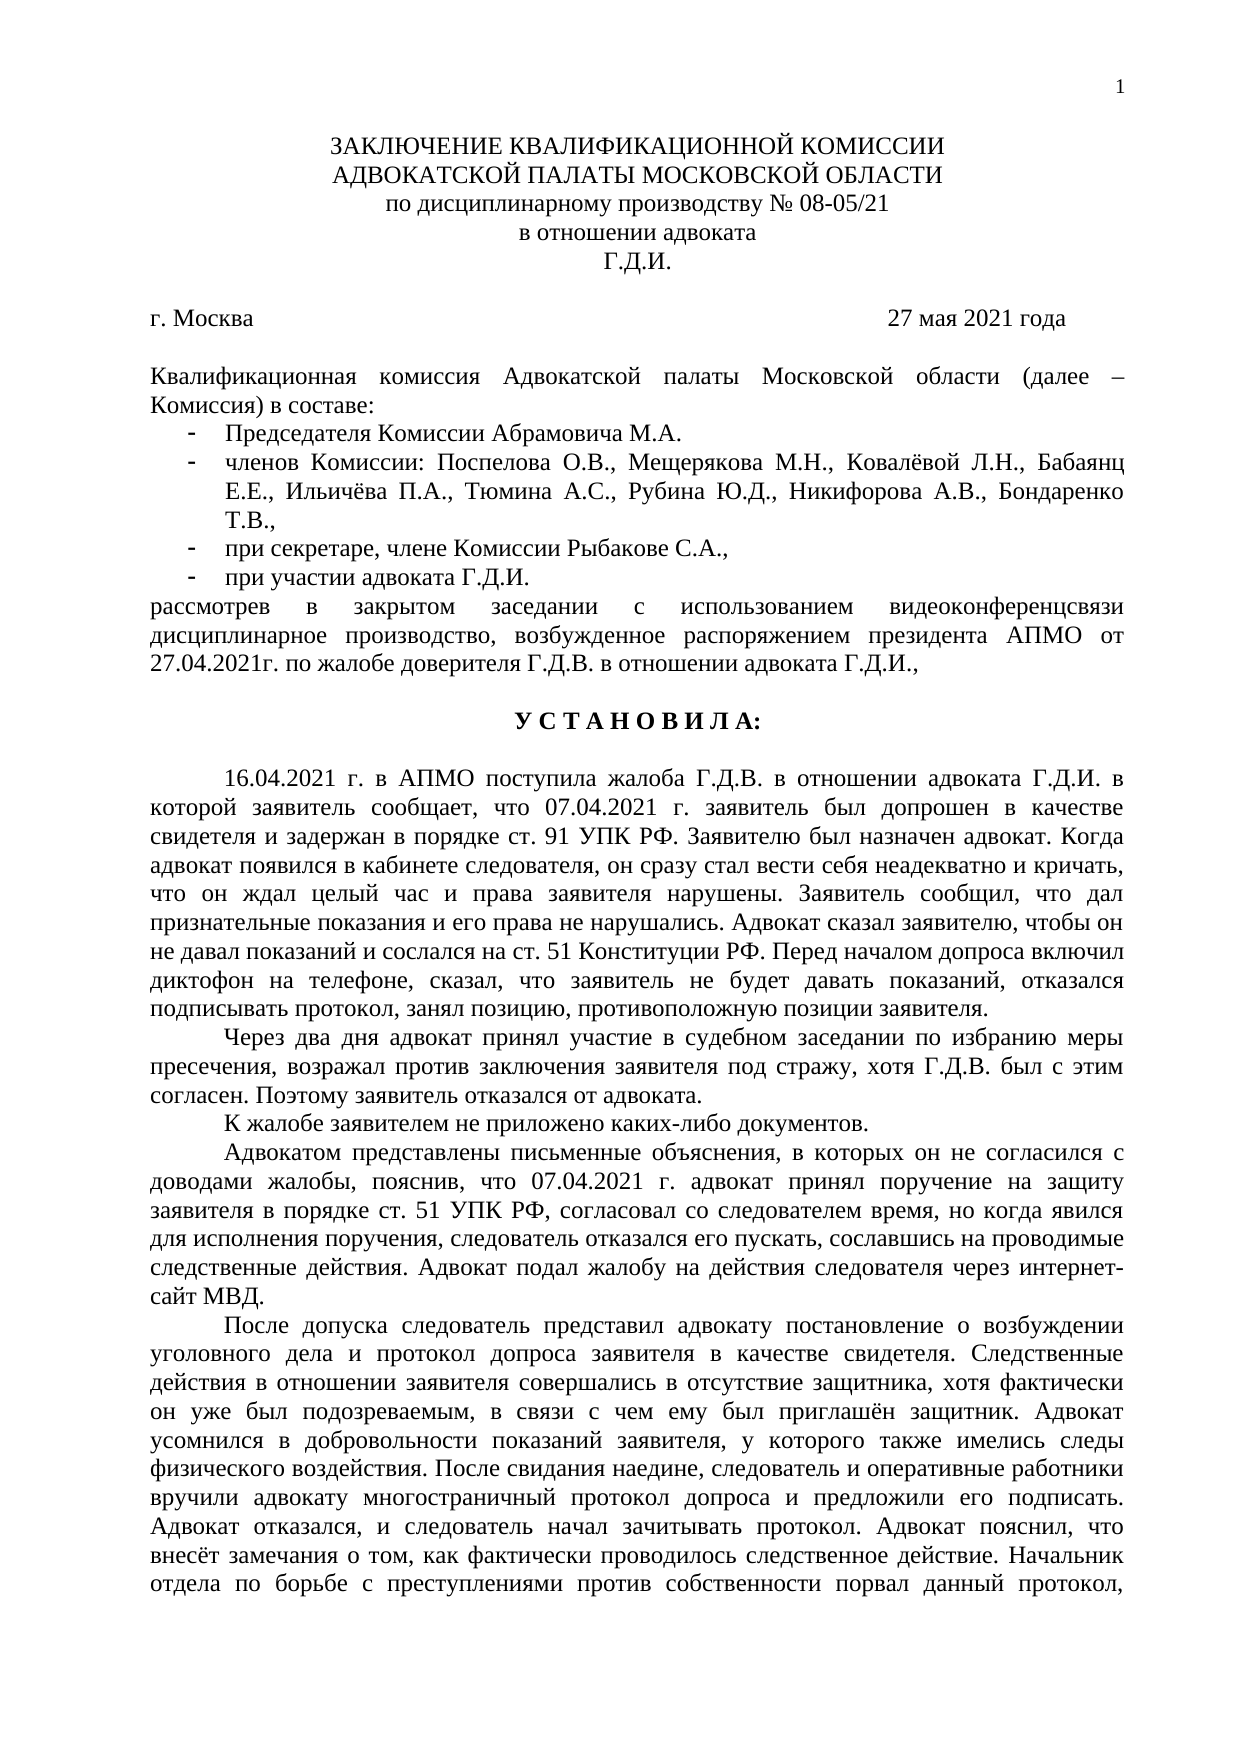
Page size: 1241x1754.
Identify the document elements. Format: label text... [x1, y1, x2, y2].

list при участии адвоката Г.Д.И. [187, 562, 1125, 591]
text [150, 1310, 1125, 1597]
title АДВОКАТСКОЙ ПАЛАТЫ МОСКОВСКОЙ ОБЛАСТИ [150, 160, 1125, 188]
text 16.04.2021 г. в АПМО поступила жалоба Г.Д.В. в отношении адвоката Г.Д.И. в которой заявитель сообщает, что 07.04.2021 г. заявитель был допрошен в качестве свидетеля и задержан в порядке ст. 91 УПК РФ. Заявителю был назначен адвокат. Когда адвокат появился в кабинете следователя, он сразу стал вести себя неадекватно и кричать, что он ждал целый час и права заявителя нарушены. Заявитель сообщил, что дал признательные показания и его права не нарушались. Адвокат сказал заявителю, чтобы он не давал показаний и сослался на ст. 51 Конституции РФ. Перед началом допроса включил диктофон на телефоне, сказал, что заявитель не будет давать показаний, отказался подписывать протокол, занял позицию, противоположную позиции заявителя. [150, 763, 1125, 1022]
text К жалобе заявителем не приложено каких-либо документов. [150, 1108, 1125, 1137]
text Адвокатом представлены письменные объяснения, в которых он не согласился с доводами жалобы, пояснив, что 07.04.2021 г. адвокат принял поручение на защиту заявителя в порядке ст. 51 УПК РФ, согласовал со следователем время, но когда явился для исполнения поручения, следователь отказался его пускать, сославшись на проводимые следственные действия. Адвокат подал жалобу на действия следователя через интернет-сайт МВД. [150, 1137, 1125, 1310]
text рассмотрев в закрытом заседании с использованием видеоконференцсвязи дисциплинарное производство, возбужденное распоряжением президента АПМО от 27.04.2021г. по жалобе доверителя Г.Д.В. в отношении адвоката Г.Д.И., [150, 591, 1125, 677]
text Квалификационная комиссия Адвокатской палаты Московской области (далее – Комиссия) в составе: [150, 361, 1125, 418]
title Г.Д.И. [150, 246, 1125, 275]
list Председателя Комиссии Абрамовича М.А. [187, 418, 1125, 447]
text У С Т А Н О В И Л А: [150, 706, 1125, 735]
text ЗАКЛЮЧЕНИЕ КВАЛИФИКАЦИОННОЙ КОМИССИИ [150, 131, 1125, 160]
list при секретаре, члене Комиссии Рыбакове С.А., [187, 533, 1125, 562]
list членов Комиссии: Поспелова О.В., Мещерякова М.Н., Ковалёвой Л.Н., Бабаянц Е.Е., Ильичёва П.А., Тюмина А.С., Рубина Ю.Д., Никифорова А.В., Бондаренко Т.В., [187, 447, 1125, 533]
text Через два дня адвокат принял участие в судебном заседании по избранию меры пресечения, возражал против заключения заявителя под стражу, хотя Г.Д.В. был с этим согласен. Поэтому заявитель отказался от адвоката. [150, 1022, 1125, 1108]
title в отношении адвоката [150, 217, 1125, 246]
text г. Москва 27 мая 2021 года [150, 303, 1125, 332]
title по дисциплинарному производству № 08-05/21 [150, 188, 1125, 217]
